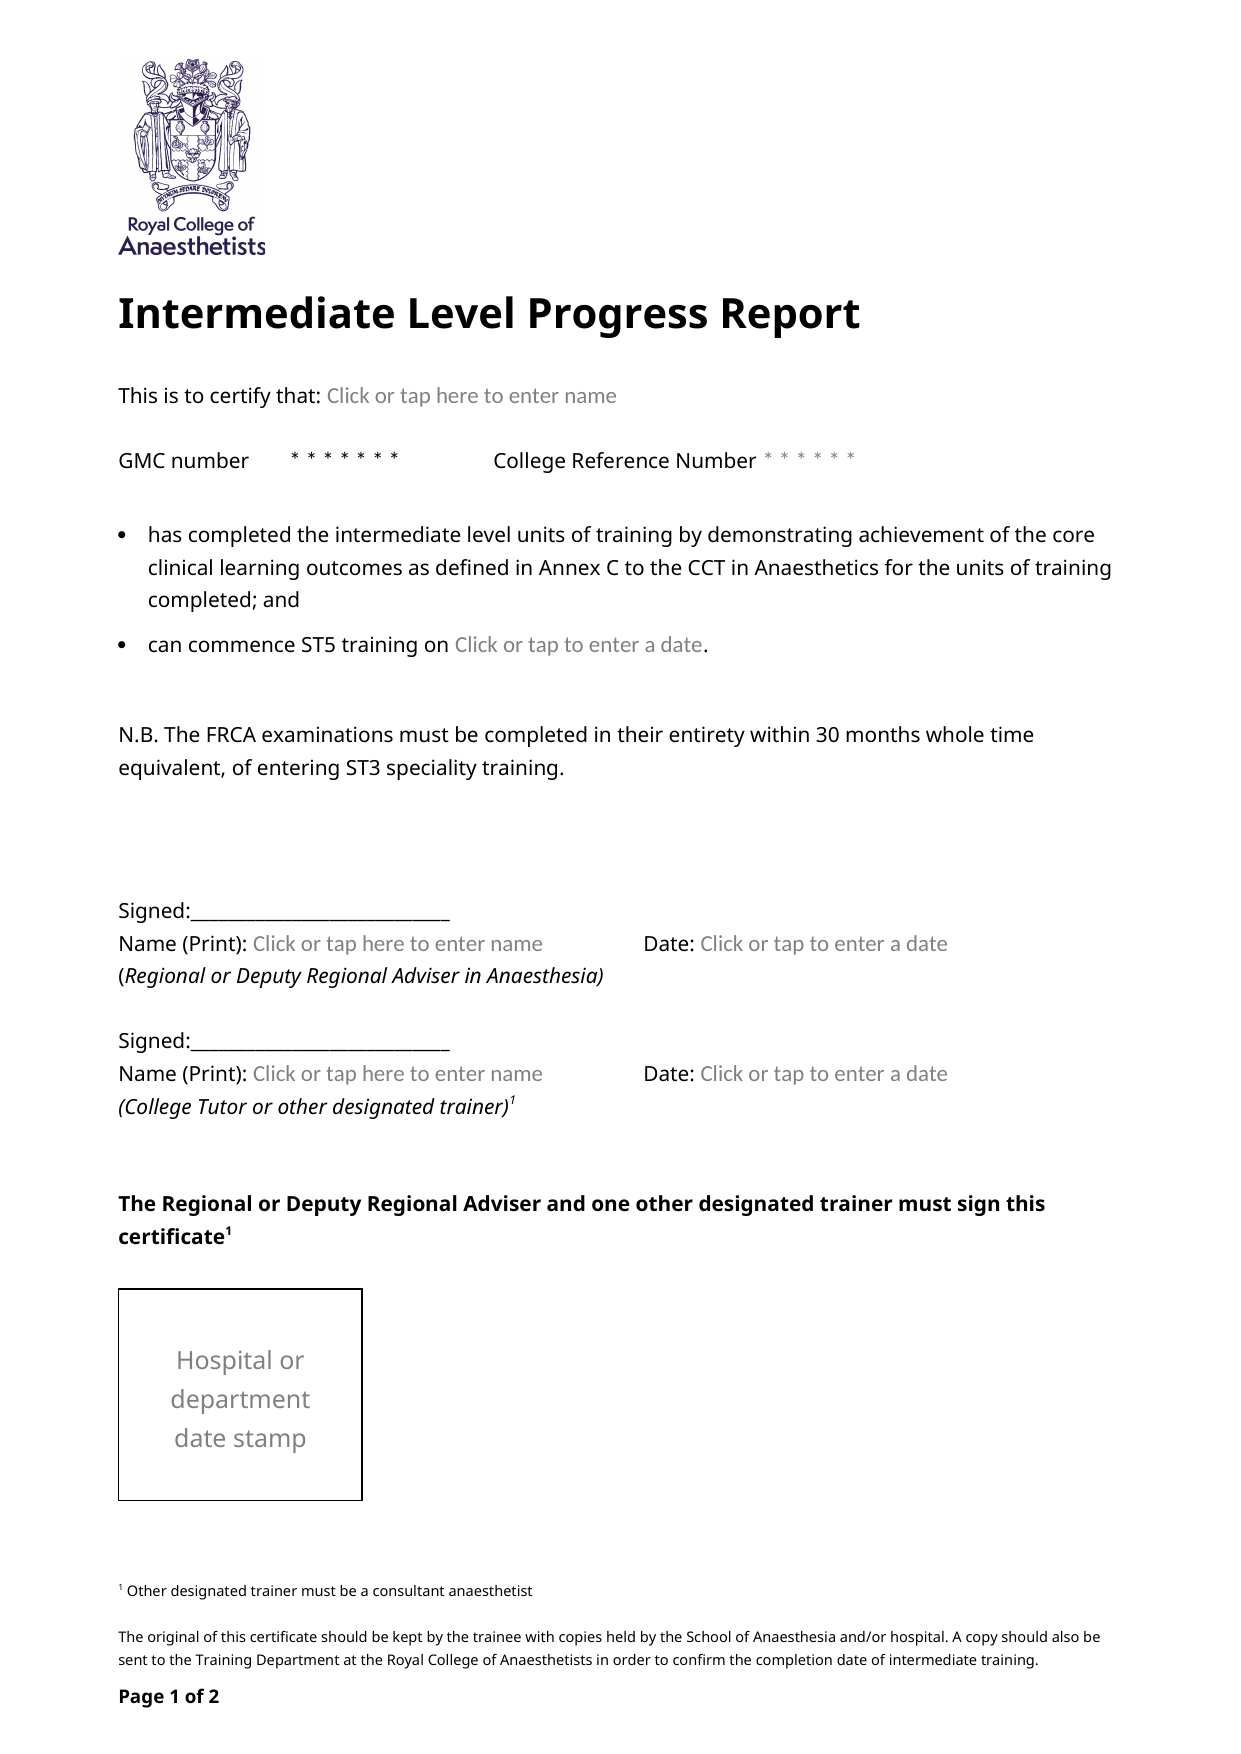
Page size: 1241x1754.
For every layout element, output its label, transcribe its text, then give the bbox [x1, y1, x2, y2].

list The original of this certificate should be kept by the trainee with copies held by the School of Anaesthesia and/or hospital. A copy should also be sent to the Training Department at the Royal College of Anaesthetists in order to confirm the completion date of intermediate training. [118, 1626, 1122, 1669]
list has completed the intermediate level units of training by demonstrating achievement of the core clinical learning outcomes as defined in Annex C to the CCT in Anaesthetics for the units of training completed; and [118, 520, 1122, 614]
list The Regional or Deputy Regional Adviser and one other designated trainer must sign this certificate1 [118, 1189, 1122, 1251]
list (Regional or Deputy Regional Adviser in Anaesthesia) [118, 961, 1122, 990]
text N.B. The FRCA examinations must be completed in their entirety within 30 months whole time equivalent, of entering ST3 speciality training. [118, 721, 1122, 782]
list can commence ST5 training on . [118, 630, 1122, 659]
list Name (Print): Date: [118, 1059, 1122, 1088]
list Name (Print): Date: [118, 929, 1122, 957]
list Signed:____________________________ [118, 896, 1122, 924]
list (College Tutor or other designated trainer)1 [118, 1092, 1122, 1120]
text Intermediate Level Progress Report [118, 283, 1122, 340]
text GMC number College Reference Number [118, 447, 1122, 475]
picture [118, 59, 265, 255]
list Signed:____________________________ [118, 1027, 1122, 1055]
text This is to certify that: [118, 381, 1122, 410]
list 1 Other designated trainer must be a consultant anaesthetist [118, 1581, 1122, 1601]
